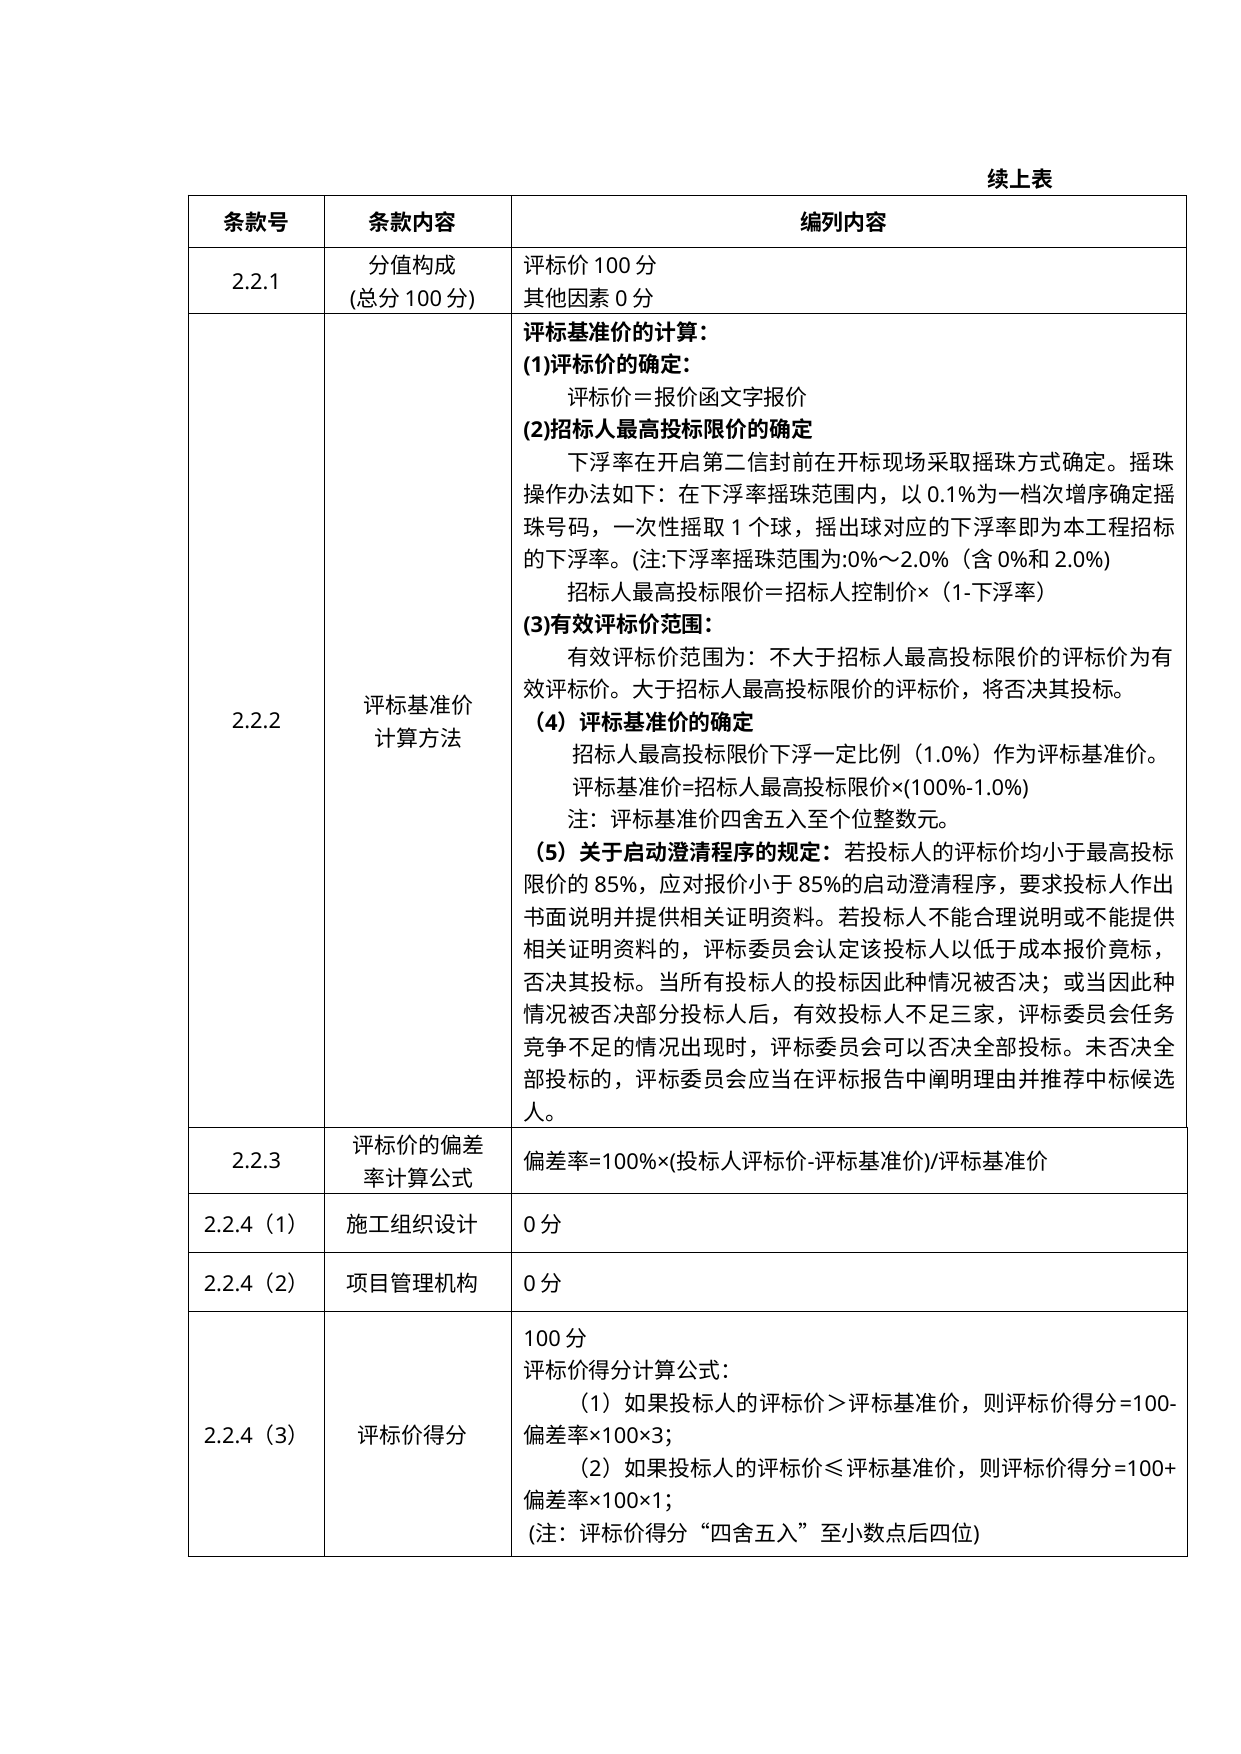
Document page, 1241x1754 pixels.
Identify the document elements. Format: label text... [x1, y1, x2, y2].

table_cell 2.2.4（2） [189, 1253, 324, 1311]
table_cell 100分 评标价得分计算公式： （1）如果投标人的评标价＞评标基准价，则评标价得分=100-偏差率×100×3； （2）如果投标人的评标价≤评标基准价，则评标价得分=100+偏差率×100×1； (注：评标价得分“四舍五入”至小数点后四位) [512, 1312, 1187, 1556]
table_cell 项目管理机构 [325, 1253, 511, 1311]
table_header 条款号 [189, 196, 324, 247]
table_cell 2.2.3 [189, 1128, 324, 1193]
table_cell 评标价的偏差 率计算公式 [325, 1128, 511, 1193]
table_cell 2.2.4（3） [189, 1312, 324, 1556]
table_cell 评标基准价 计算方法 [325, 314, 511, 1127]
table_cell 2.2.4（1） [189, 1194, 324, 1252]
text 续上表 [187, 162, 1053, 194]
table_cell 评标价得分 [325, 1312, 511, 1556]
table_cell 0分 [512, 1253, 1187, 1311]
table_cell 偏差率=100%×(投标人评标价-评标基准价)/评标基准价 [512, 1128, 1187, 1193]
table_header 编列内容 [512, 196, 1186, 247]
table_cell 2.2.1 [189, 248, 324, 313]
table_cell 施工组织设计 [325, 1194, 511, 1252]
table_cell 2.2.2 [189, 314, 324, 1127]
table_cell 分值构成 (总分100分) [325, 248, 511, 313]
table_cell 评标基准价的计算： (1)评标价的确定： 评标价＝报价函文字报价 (2)招标人最高投标限价的确定 下浮率在开启第二信封前在开标现场采取摇珠方式确定。摇珠操作办法如下：在下浮率摇珠范围内，以0.1%为一档次增序确定摇珠号码，一次性摇取1个球，摇出球对应的下浮率即为本工程招标的下浮率。(注:下浮率摇珠范围为:0%～2.0%（含0%和2.0%) 招标人最高投标限价＝招标人控制价×（1-下浮率） (3)有效评标价范围： 有效评标价范围为：不大于招标人最高投标限价的评标价为有效评标价。大于招标人最高投标限价的评标价，将否决其投标。 （4）评标基准价的确定 招标人最高投标限价下浮一定比例（1.0%）作为评标基准价。 评标基准价=招标人最高投标限价×(100%-1.0%) 注：评标基准价四舍五入至个位整数元。 （5）关于启动澄清程序的规定：若投标人的评标价均小于最高投标限价的85%，应对报价小于85%的启动澄清程序，要求投标人作出书面说明并提供相关证明资料。若投标人不能合理说明或不能提供相关证明资料的，评标委员会认定该投标人以低于成本报价竟标，否决其投标。当所有投标人的投标因此种情况被否决；或当因此种情况被否决部分投标人后，有效投标人不足三家，评标委员会任务竞争不足的情况出现时，评标委员会可以否决全部投标。未否决全部投标的，评标委员会应当在评标报告中阐明理由并推荐中标候选人。 [512, 314, 1186, 1127]
table_cell 0分 [512, 1194, 1187, 1252]
table_header 条款内容 [325, 196, 511, 247]
table_cell 评标价100分 其他因素0分 [512, 248, 1186, 313]
